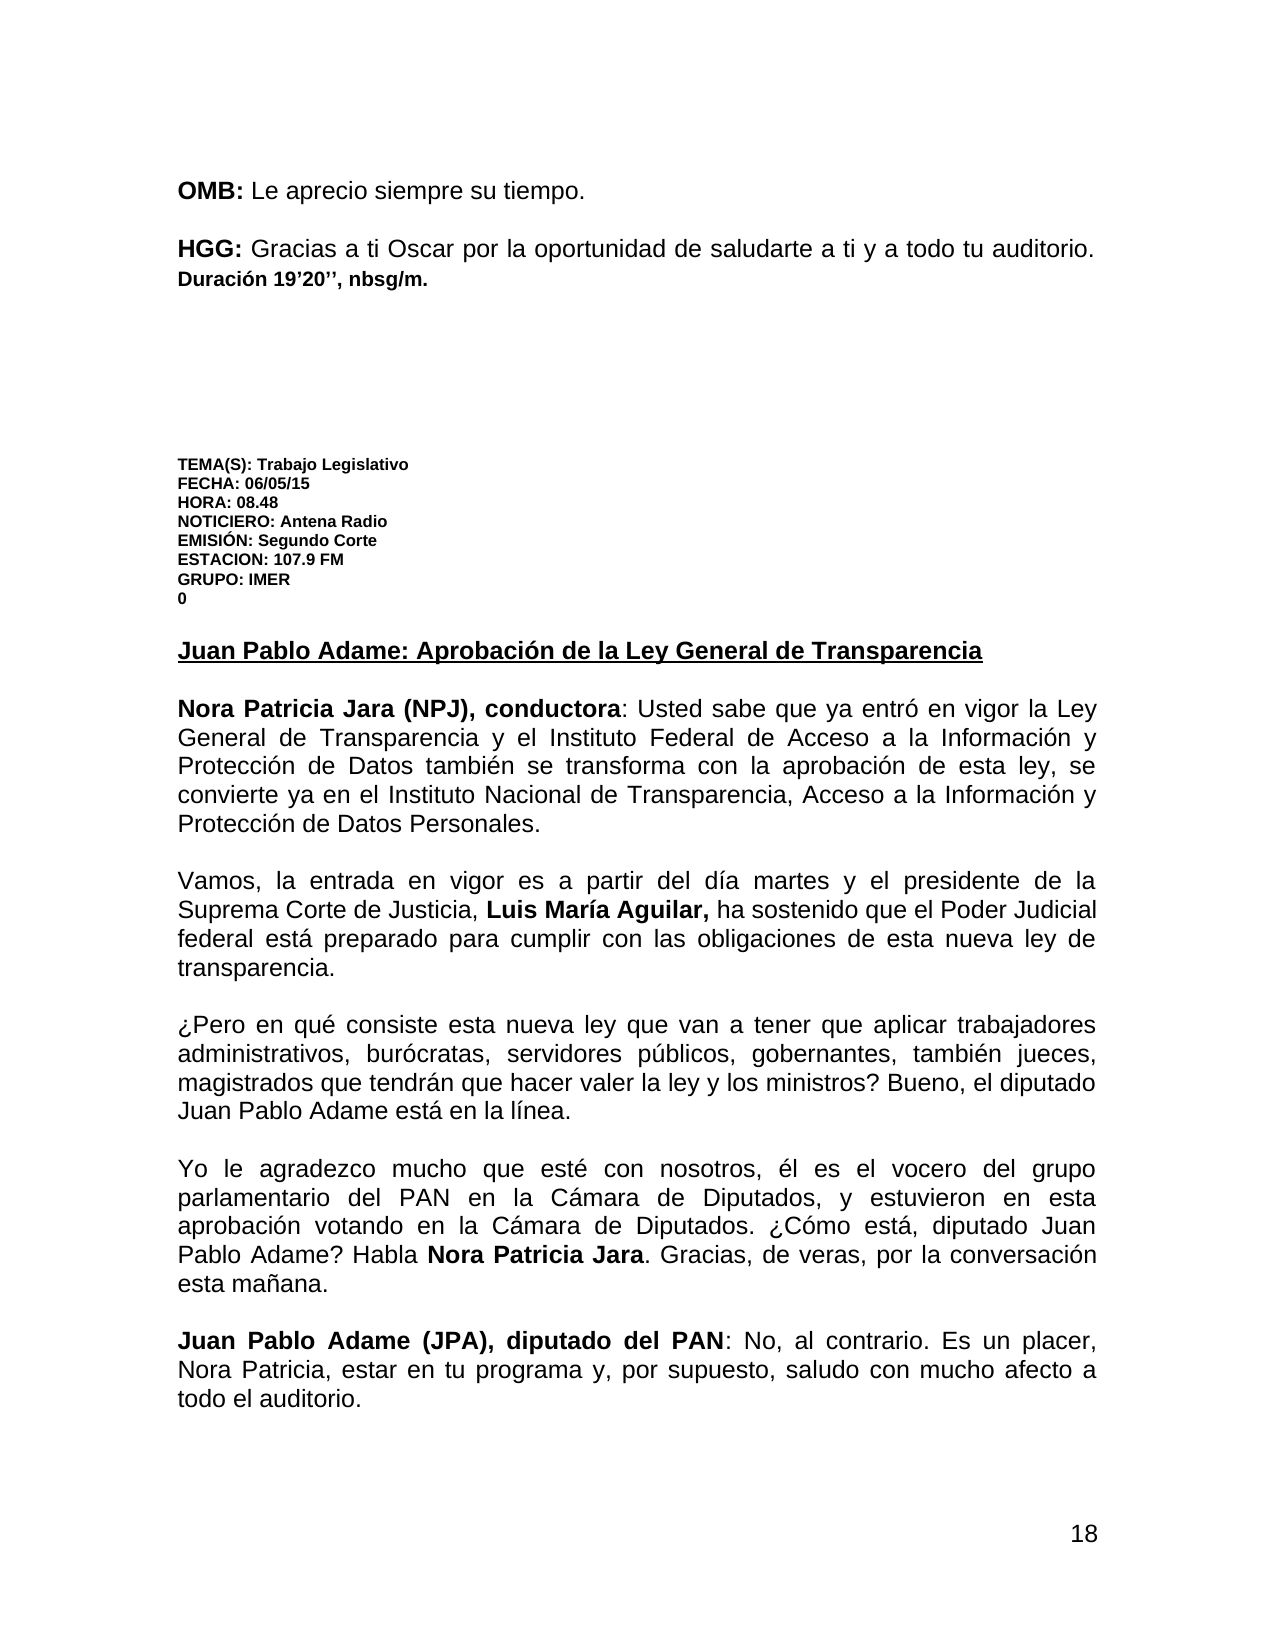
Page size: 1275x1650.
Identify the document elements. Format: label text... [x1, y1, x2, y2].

text EMISIÓN: Segundo Corte [177, 531, 1098, 550]
text Vamos, la entrada en vigor es a partir del día martes y el presidente de la Suprema Corte de Justicia, Luis María Aguilar, ha sostenido que el Poder Judicial federal está preparado para cumplir con las obligaciones de esta nueva ley de transparencia. [177, 866, 1098, 981]
text NOTICIERO: Antena Radio [177, 512, 1098, 531]
text GRUPO: IMER [177, 569, 1098, 588]
text TEMA(S): Trabajo Legislativo [177, 454, 1098, 473]
text Nora Patricia Jara (NPJ), conductora: Usted sabe que ya entró en vigor la Ley General de Transparencia y el Instituto Federal de Acceso a la Información y Protección de Datos también se transforma con la aprobación de esta ley, se convierte ya en el Instituto Nacional de Transparencia, Acceso a la Información y Protección de Datos Personales. [177, 694, 1098, 838]
text FECHA: 06/05/15 [177, 473, 1098, 493]
text Juan Pablo Adame: Aprobación de la Ley General de Transparencia [177, 636, 1098, 665]
text OMB: Le aprecio siempre su tiempo. [177, 176, 1098, 205]
text Juan Pablo Adame (JPA), diputado del PAN: No, al contrario. Es un placer, Nora Patricia, estar en tu programa y, por supuesto, saludo con mucho afecto a todo el auditorio. [177, 1326, 1098, 1413]
text 0 [177, 588, 1098, 608]
text HORA: 08.48 [177, 493, 1098, 512]
text HGG: Gracias a ti Oscar por la oportunidad de saludarte a ti y a todo tu auditorio. Duración 19’20’’, nbsg/m. [177, 234, 1098, 291]
text ¿Pero en qué consiste esta nueva ley que van a tener que aplicar trabajadores administrativos, burócratas, servidores públicos, gobernantes, también jueces, magistrados que tendrán que hacer valer la ley y los ministros? Bueno, el diputado Juan Pablo Adame está en la línea. [177, 1010, 1098, 1125]
text ESTACION: 107.9 FM [177, 550, 1098, 569]
text Yo le agradezco mucho que esté con nosotros, él es el vocero del grupo parlamentario del PAN en la Cámara de Diputados, y estuvieron en esta aprobación votando en la Cámara de Diputados. ¿Cómo está, diputado Juan Pablo Adame? Habla Nora Patricia Jara. Gracias, de veras, por la conversación esta mañana. [177, 1154, 1098, 1298]
